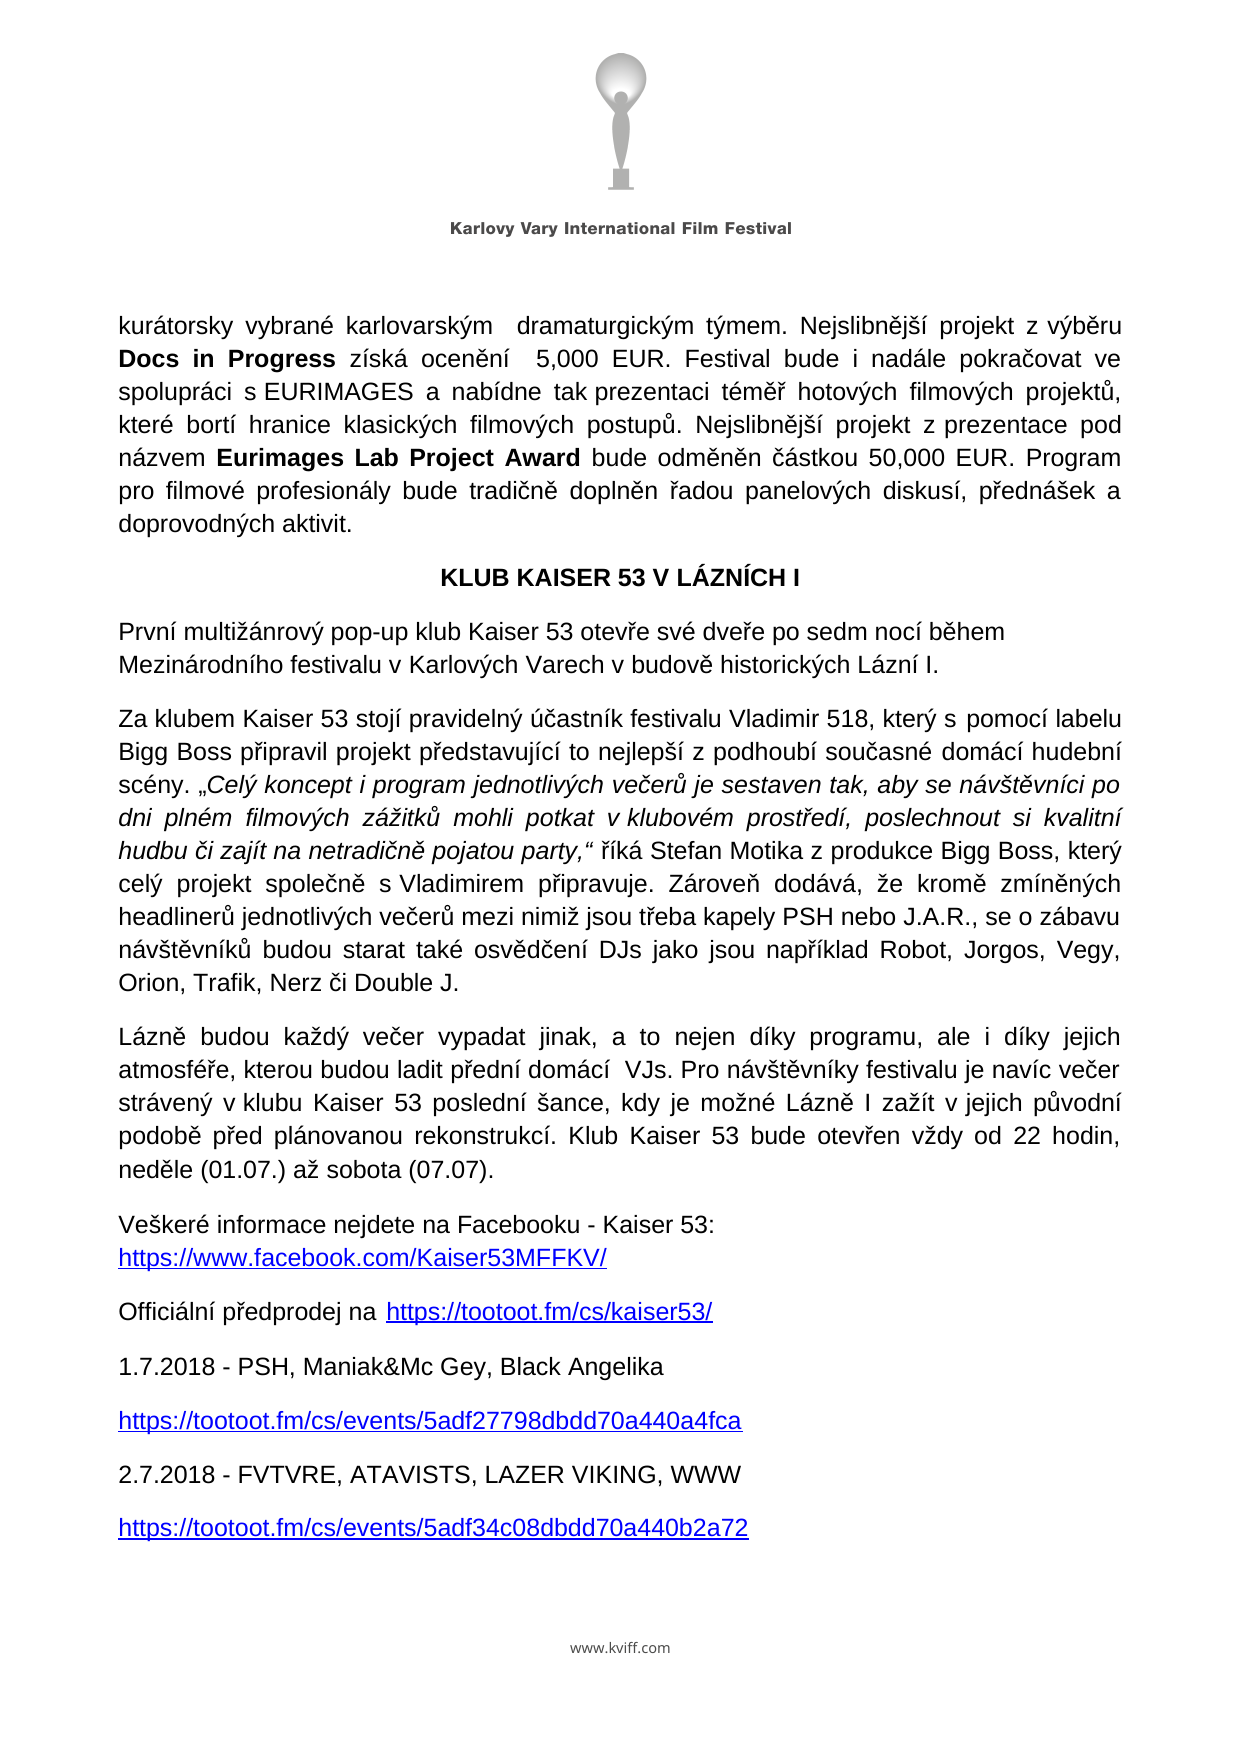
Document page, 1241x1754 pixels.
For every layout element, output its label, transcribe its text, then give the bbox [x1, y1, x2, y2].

text Veškeré informace nejdete na Facebooku - Kaiser 53: https://www.facebook.com/Kaiser53MFFKV/ [118, 1210, 1122, 1271]
text 2.7.2018 - FVTVRE, ATAVISTS, LAZER VIKING, WWW [118, 1459, 1122, 1488]
text https://tootoot.fm/cs/events/5adf27798dbdd70a440a4fca [118, 1406, 1122, 1434]
text Officiální předprodej na https://tootoot.fm/cs/kaiser53/ [118, 1297, 1122, 1325]
picture [377, 53, 864, 240]
text KLUB KAISER 53 V LÁZNÍCH I [118, 563, 1122, 592]
text 1.7.2018 - PSH, Maniak&Mc Gey, Black Angelika [118, 1352, 1122, 1381]
text https://tootoot.fm/cs/events/5adf34c08dbdd70a440b2a72 [118, 1513, 1122, 1542]
text První multižánrový pop-up klub Kaiser 53 otevře své dveře po sedm nocí během Mezinárodního festivalu v Karlových Varech v budově historických Lázní I. [118, 617, 1122, 679]
text Za klubem Kaiser 53 stojí pravidelný účastník festivalu Vladimir 518, který s pomocí labelu Bigg Boss připravil projekt představující to nejlepší z podhoubí současné domácí hudební scény. „Celý koncept i program jednotlivých večerů je sestaven tak, aby se návštěvníci po dni plném filmových zážitků mohli potkat v klubovém prostředí, poslechnout si kvalitní hudbu či zajít na netradičně pojatou party,“ říká Stefan Motika z produkce Bigg Boss, který celý projekt společně s Vladimirem připravuje. Zároveň dodává, že kromě zmíněných headlinerů jednotlivých večerů mezi nimiž jsou třeba kapely PSH nebo J.A.R., se o zábavu návštěvníků budou starat také osvědčení DJs jako jsou například Robot, Jorgos, Vegy, Orion, Trafik, Nerz či Double J. [118, 704, 1122, 997]
text Lázně budou každý večer vypadat jinak, a to nejen díky programu, ale i díky jejich atmosféře, kterou budou ladit přední domácí VJs. Pro návštěvníky festivalu je navíc večer strávený v klubu Kaiser 53 poslední šance, kdy je možné Lázně I zažít v jejich původní podobě před plánovanou rekonstrukcí. Klub Kaiser 53 bude otevřen vždy od 22 hodin, neděle (01.07.) až sobota (07.07). [118, 1022, 1122, 1184]
